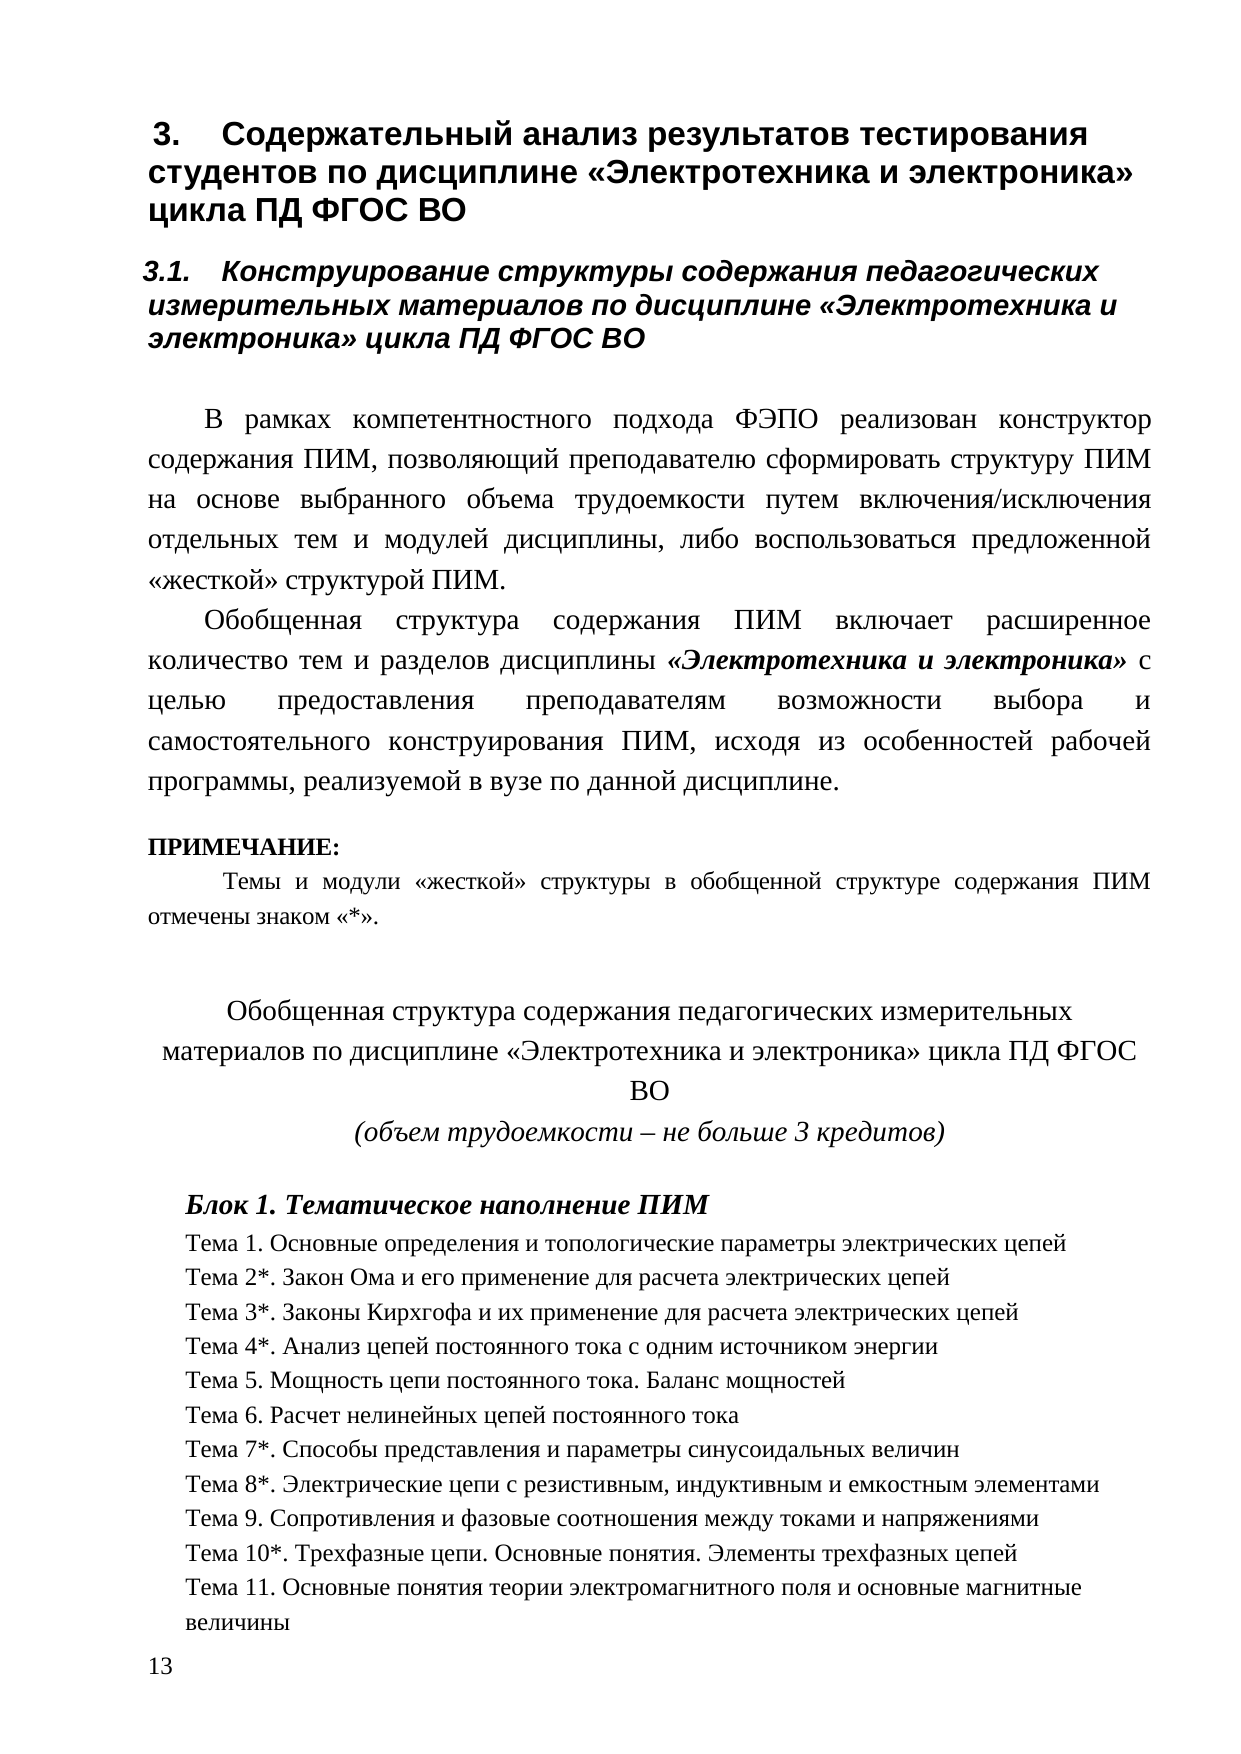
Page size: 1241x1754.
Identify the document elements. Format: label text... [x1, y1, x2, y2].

text Темы и модули «жесткой» структуры в обобщенной структуре содержания ПИМ отмечены знаком «*». [148, 866, 1152, 930]
text В рамках компетентностного подхода ФЭПО реализован конструктор содержания ПИМ, позволяющий преподавателю сформировать структуру ПИМ на основе выбранного объема трудоемкости путем включения/исключения отдельных тем и модулей дисциплины, либо воспользоваться предложенной «жесткой» структурой ПИМ. [148, 401, 1152, 595]
text Тема 8*. Электрические цепи с резистивным, индуктивным и емкостным элементами [185, 1469, 1152, 1498]
subtitle Содержательный анализ результатов тестирования студентов по дисциплине «Электротехника и электроника» цикла ПД ФГОС ВО [148, 114, 1152, 229]
text ПРИМЕЧАНИЕ: [148, 832, 1152, 861]
text Тема 9. Сопротивления и фазовые соотношения между токами и напряжениями [185, 1503, 1152, 1532]
text Тема 5. Мощность цепи постоянного тока. Баланс мощностей [185, 1366, 1152, 1394]
text Обобщенная структура содержания ПИМ включает расширенное количество тем и разделов дисциплины «Электротехника и электроника» с целью предоставления преподавателям возможности выбора и самостоятельного конструирования ПИМ, исходя из особенностей рабочей программы, реализуемой в вузе по данной дисциплине. [148, 602, 1152, 796]
text Тема 1. Основные определения и топологические параметры электрических цепей [185, 1228, 1152, 1256]
text Тема 4*. Анализ цепей постоянного тока с одним источником энергии [185, 1331, 1152, 1360]
text Обобщенная структура содержания педагогических измерительных материалов по дисциплине «Электротехника и электроника» цикла ПД ФГОС ВО (объем трудоемкости – не больше 3 кредитов) [148, 993, 1152, 1147]
text Тема 2*. Закон Ома и его применение для расчета электрических цепей [185, 1262, 1152, 1291]
text Тема 10*. Трехфазные цепи. Основные понятия. Элементы трехфазных цепей [185, 1538, 1152, 1567]
text Тема 6. Расчет нелинейных цепей постоянного тока [185, 1400, 1152, 1429]
text Тема 3*. Законы Кирхгофа и их применение для расчета электрических цепей [185, 1297, 1152, 1325]
subtitle Конструирование структуры содержания педагогических измерительных материалов по дисциплине «Электротехника и электроника» цикла ПД ФГОС ВО [148, 254, 1152, 354]
text Тема 7*. Способы представления и параметры синусоидальных величин [185, 1434, 1152, 1463]
text Тема 11. Основные понятия теории электромагнитного поля и основные магнитные величины [185, 1572, 1152, 1636]
text Блок 1. Тематическое наполнение ПИМ [185, 1187, 1152, 1221]
